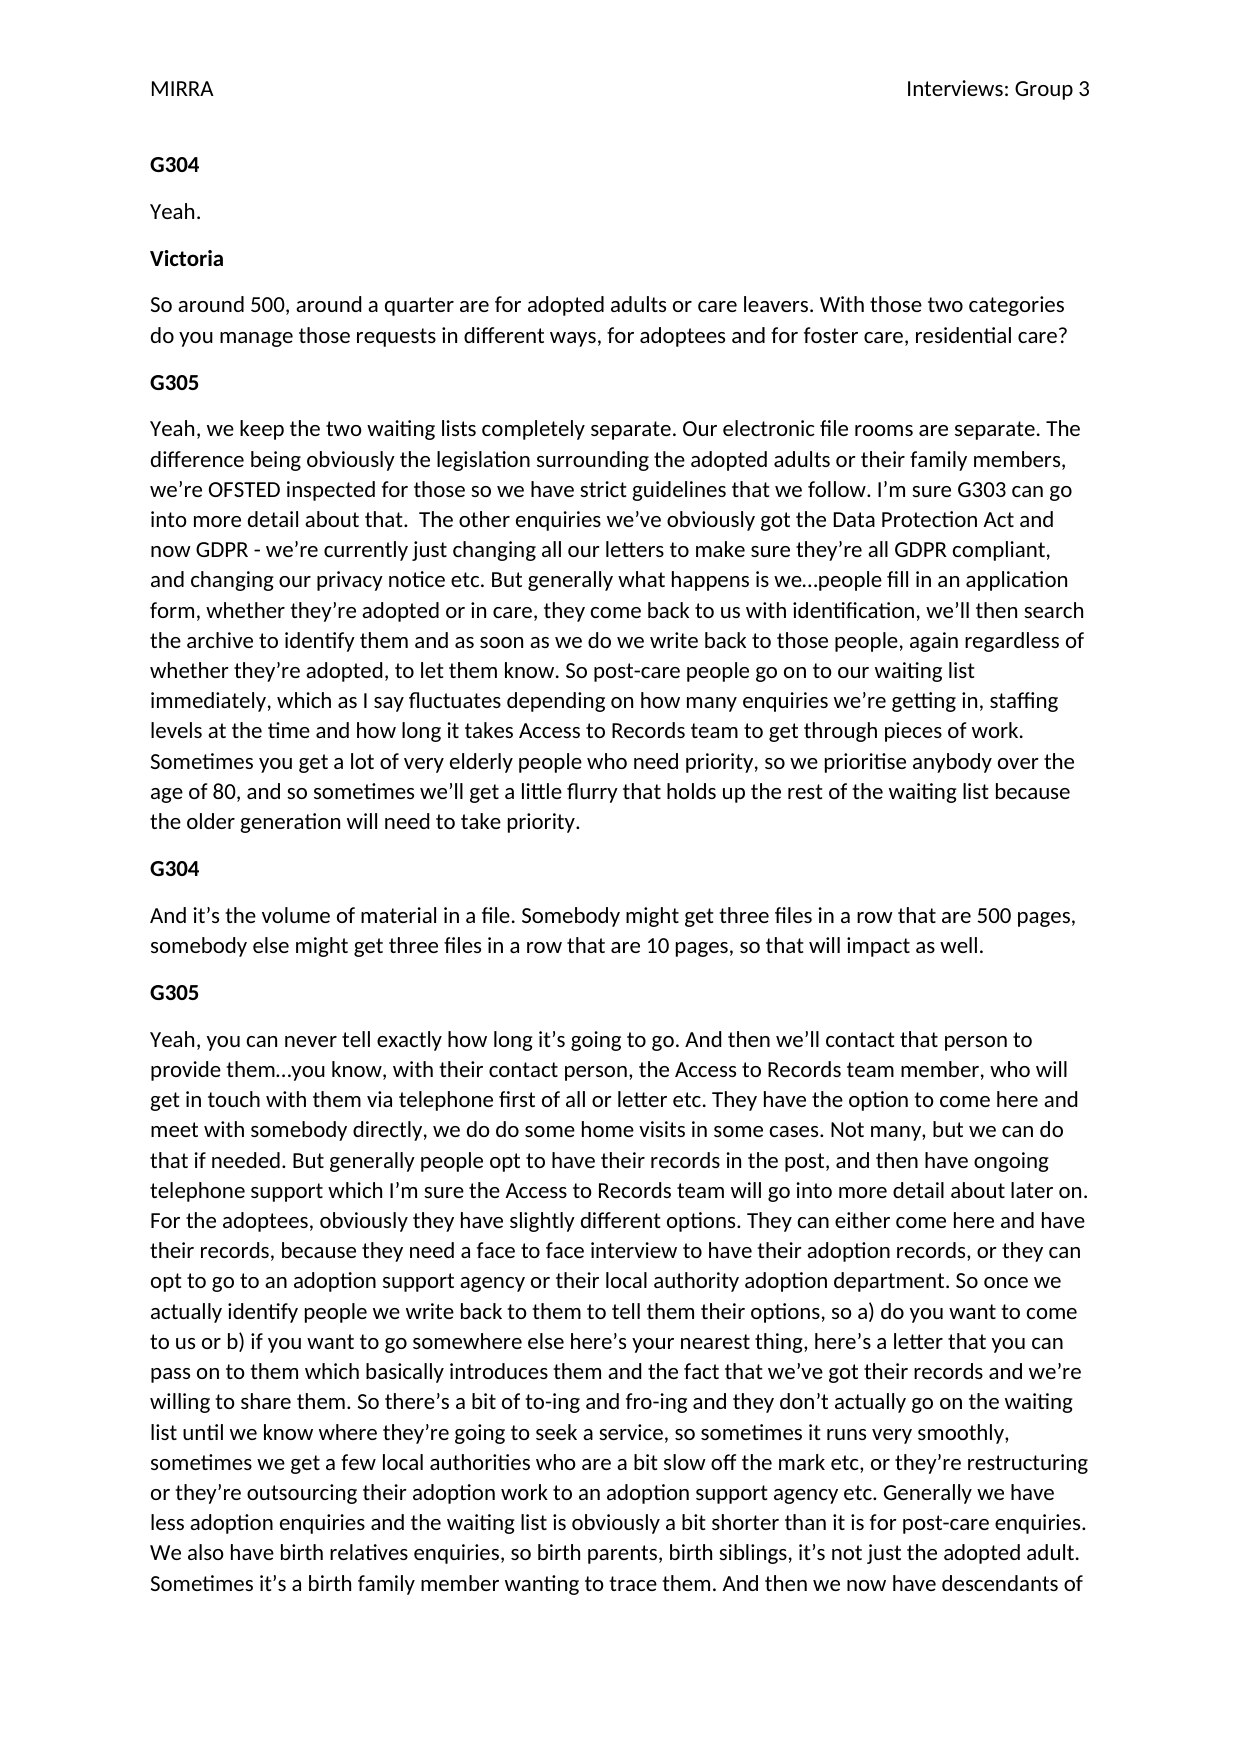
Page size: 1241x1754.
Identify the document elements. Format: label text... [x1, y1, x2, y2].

text Victoria [150, 244, 1090, 272]
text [150, 1025, 1090, 1597]
text G305 [150, 978, 1090, 1006]
text And it’s the volume of material in a file. Somebody might get three files in a row that are 500 pages, somebody else might get three files in a row that are 10 pages, so that will impact as well. [150, 901, 1090, 959]
text Yeah. [150, 197, 1090, 225]
text G305 [150, 368, 1090, 396]
text G304 [150, 150, 1090, 178]
text So around 500, around a quarter are for adopted adults or care leavers. With those two categories do you manage those requests in different ways, for adoptees and for foster care, residential care? [150, 291, 1090, 349]
text Yeah, we keep the two waiting lists completely separate. Our electronic file rooms are separate. The difference being obviously the legislation surrounding the adopted adults or their family members, we’re OFSTED inspected for those so we have strict guidelines that we follow. I’m sure G303 can go into more detail about that. The other enquiries we’ve obviously got the Data Protection Act and now GDPR - we’re currently just changing all our letters to make sure they’re all GDPR compliant, and changing our privacy notice etc. But generally what happens is we…people fill in an application form, whether they’re adopted or in care, they come back to us with identification, we’ll then search the archive to identify them and as soon as we do we write back to those people, again regardless of whether they’re adopted, to let them know. So post-care people go on to our waiting list immediately, which as I say fluctuates depending on how many enquiries we’re getting in, staffing levels at the time and how long it takes Access to Records team to get through pieces of work. Sometimes you get a lot of very elderly people who need priority, so we prioritise anybody over the age of 80, and so sometimes we’ll get a little flurry that holds up the rest of the waiting list because the older generation will need to take priority. [150, 414, 1090, 835]
text G304 [150, 854, 1090, 882]
